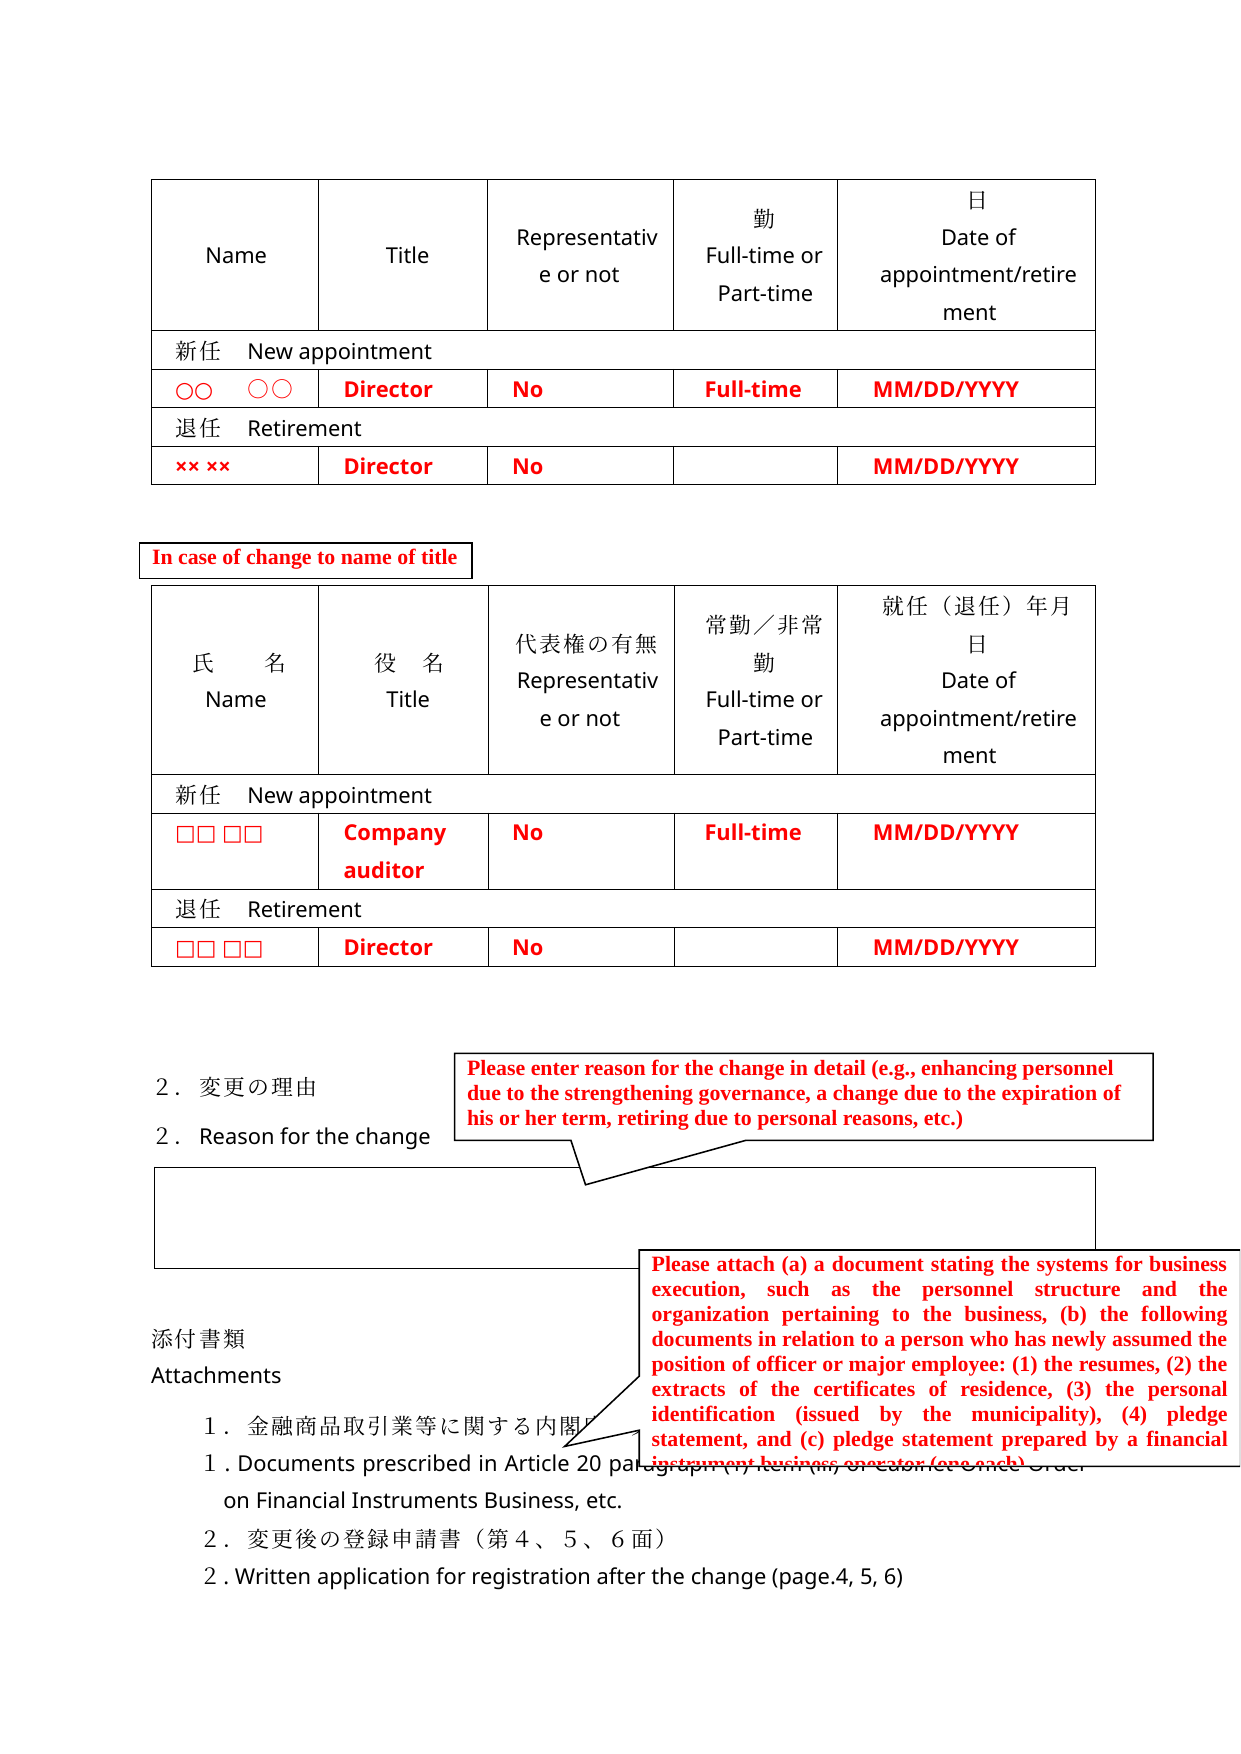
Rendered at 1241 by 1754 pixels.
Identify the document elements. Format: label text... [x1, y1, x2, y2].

table_cell Company auditor [319, 814, 488, 888]
table_cell Full-time [674, 370, 837, 407]
text ２．変更後の登録申請書（第４、５、６面） [180, 1519, 1089, 1556]
table_header 就任（退任）年月日 Date of appointment/retirement [838, 586, 1095, 774]
table_header 氏 名 Name [152, 586, 318, 774]
table_cell □□ □□ [152, 928, 318, 966]
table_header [838, 180, 1095, 330]
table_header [488, 180, 673, 330]
table_header 代表権の有無 Representative or not [489, 586, 674, 774]
table_cell ○○ ○○ [152, 370, 318, 407]
table_cell Director [319, 447, 487, 484]
table_cell 新任 New appointment [152, 331, 1095, 369]
table_cell MM/DD/YYYY [838, 814, 1095, 888]
text １．金融商品取引業等に関する内閣府令第２０条第１項第３号に掲げる書類 [180, 1406, 605, 1444]
table_cell Director [319, 370, 487, 407]
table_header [674, 180, 837, 330]
table_cell No [488, 447, 673, 484]
text ２．変更の理由 [129, 1067, 453, 1104]
table_cell [674, 447, 837, 484]
table_cell No [489, 928, 674, 966]
table_cell [675, 928, 837, 966]
table_header 常勤／非常勤 Full-time or Part-time [675, 586, 837, 774]
table_cell ×× ×× [152, 447, 318, 484]
text １. Documents prescribed in Article 20 paragraph (1) item (iii) of Cabinet Office Order on Financial Instruments Business, etc. [180, 1444, 1089, 1519]
table_header 役 名 Title [319, 586, 488, 774]
table_cell Full-time [675, 814, 837, 888]
text 添付書類 Attachments [136, 1319, 638, 1394]
table_cell No [489, 814, 674, 888]
text ２. Written application for registration after the change (page.4, 5, 6) [180, 1556, 1089, 1594]
table_header 役 名 Title [319, 180, 487, 330]
table_cell 退任 Retirement [152, 408, 1095, 446]
table_cell 新任 New appointment [152, 775, 1095, 812]
table_header 氏 名 Name [152, 180, 318, 330]
table_cell 退任 Retirement [152, 890, 1095, 927]
table_cell No [488, 370, 673, 407]
table_header [155, 1168, 1095, 1268]
table_cell MM/DD/YYYY [838, 370, 1095, 407]
text ２．Reason for the change [129, 1117, 574, 1154]
table_cell MM/DD/YYYY [838, 928, 1095, 966]
table_cell □□ □□ [152, 814, 318, 888]
table_cell MM/DD/YYYY [838, 447, 1095, 484]
table_cell Director [319, 928, 488, 966]
